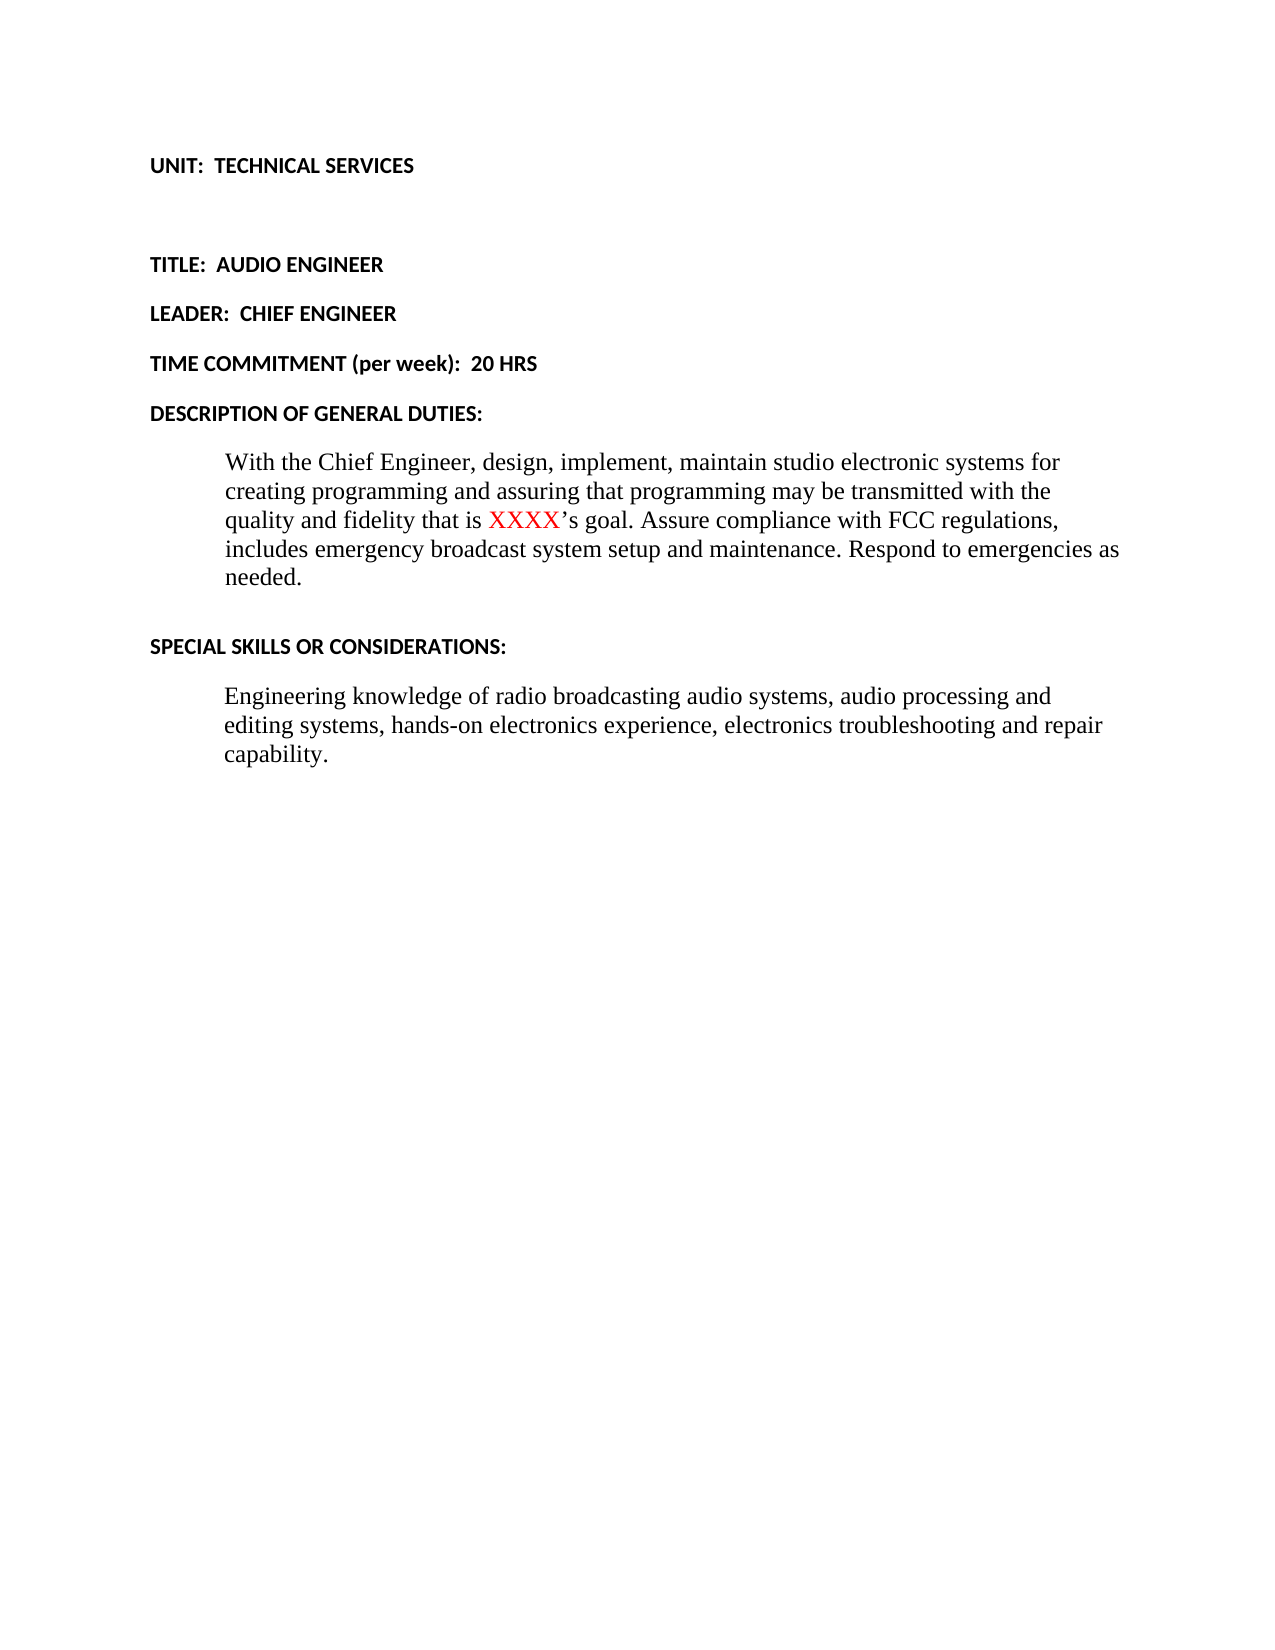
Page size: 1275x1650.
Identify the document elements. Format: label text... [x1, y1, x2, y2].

text TITLE: AUDIO ENGINEER [150, 249, 1125, 278]
text TIME COMMITMENT (per week): 20 HRS [150, 348, 1125, 377]
text DESCRIPTION OF GENERAL DUTIES: [150, 398, 1125, 427]
text With the Chief Engineer, design, implement, maintain studio electronic systems for creating programming and assuring that programming may be transmitted with the quality and fidelity that is XXXX’s goal. Assure compliance with FCC regulations, includes emergency broadcast system setup and maintenance. Respond to emergencies as needed. [225, 447, 1125, 591]
text SPECIAL SKILLS OR CONSIDERATIONS: [150, 604, 1125, 661]
text UNIT: TECHNICAL SERVICES [150, 150, 1125, 179]
text LEADER: CHIEF ENGINEER [150, 299, 1125, 327]
text Engineering knowledge of radio broadcasting audio systems, audio processing and editing systems, hands-on electronics experience, electronics troubleshooting and repair capability. [224, 681, 1125, 768]
